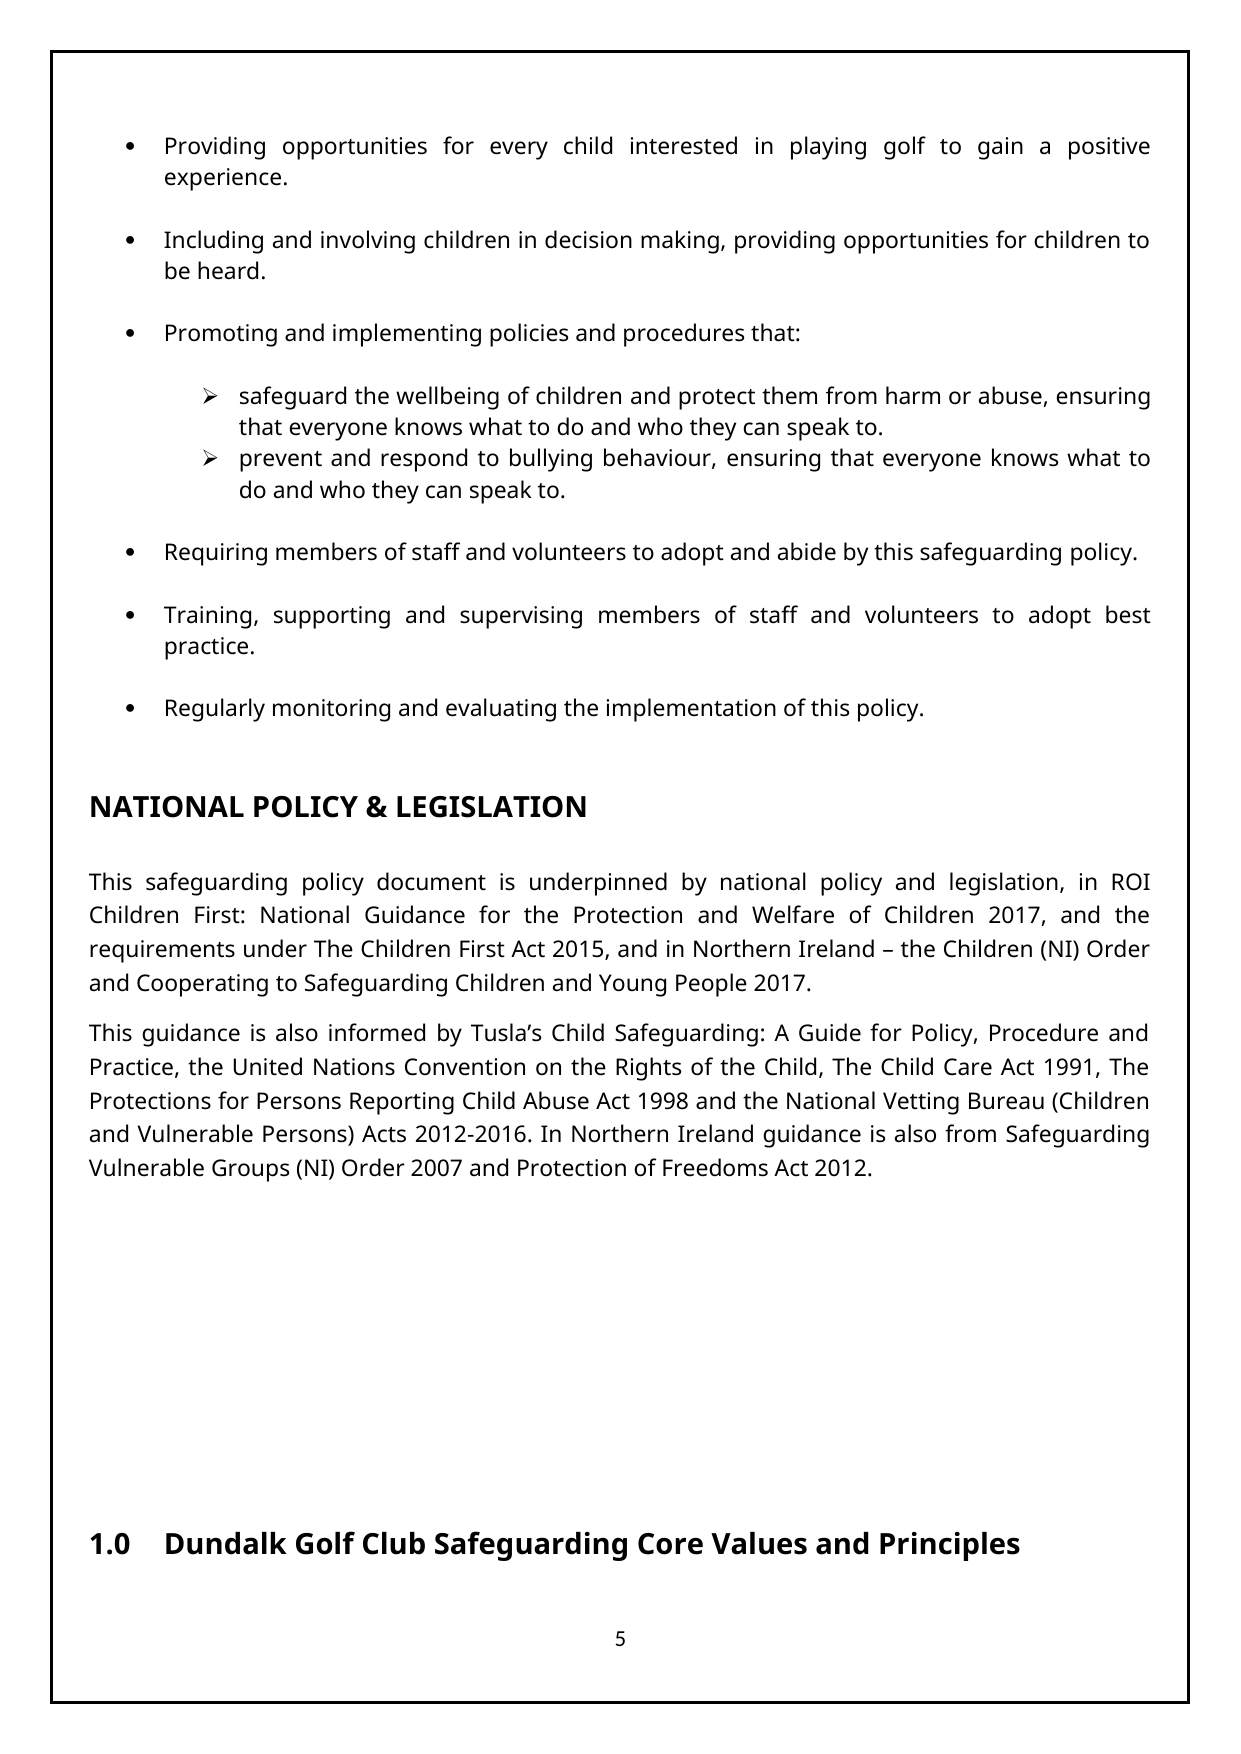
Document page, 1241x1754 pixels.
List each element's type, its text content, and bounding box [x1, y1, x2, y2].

list Regularly monitoring and evaluating the implementation of this policy. [126, 692, 1152, 724]
text This safeguarding policy document is underpinned by national policy and legislation, in ROI Children First: National Guidance for the Protection and Welfare of Children 2017, and the requirements under The Children First Act 2015, and in Northern Ireland – the Children (NI) Order and Cooperating to Safeguarding Children and Young People 2017. [89, 866, 1152, 998]
list Training, supporting and supervising members of staff and volunteers to adopt best practice. [126, 599, 1152, 661]
text NATIONAL POLICY & LEGISLATION [89, 786, 1152, 826]
list prevent and respond to bullying behaviour, ensuring that everyone knows what to do and who they can speak to. [201, 442, 1152, 505]
text 1.0 Dundalk Golf Club Safeguarding Core Values and Principles [89, 1523, 1152, 1563]
list Providing opportunities for every child interested in playing golf to gain a positive experience. [126, 130, 1152, 192]
list Requiring members of staff and volunteers to adopt and abide by this safeguarding policy. [126, 536, 1152, 567]
list Including and involving children in decision making, providing opportunities for children to be heard. [126, 224, 1152, 286]
list safeguard the wellbeing of children and protect them from harm or abuse, ensuring that everyone knows what to do and who they can speak to. [201, 380, 1152, 442]
text This guidance is also informed by Tusla’s Child Safeguarding: A Guide for Policy, Procedure and Practice, the United Nations Convention on the Rights of the Child, The Child Care Act 1991, The Protections for Persons Reporting Child Abuse Act 1998 and the National Vetting Bureau (Children and Vulnerable Persons) Acts 2012-2016. In Northern Ireland guidance is also from Safeguarding Vulnerable Groups (NI) Order 2007 and Protection of Freedoms Act 2012. [89, 1017, 1152, 1183]
list Promoting and implementing policies and procedures that: [126, 317, 1152, 349]
